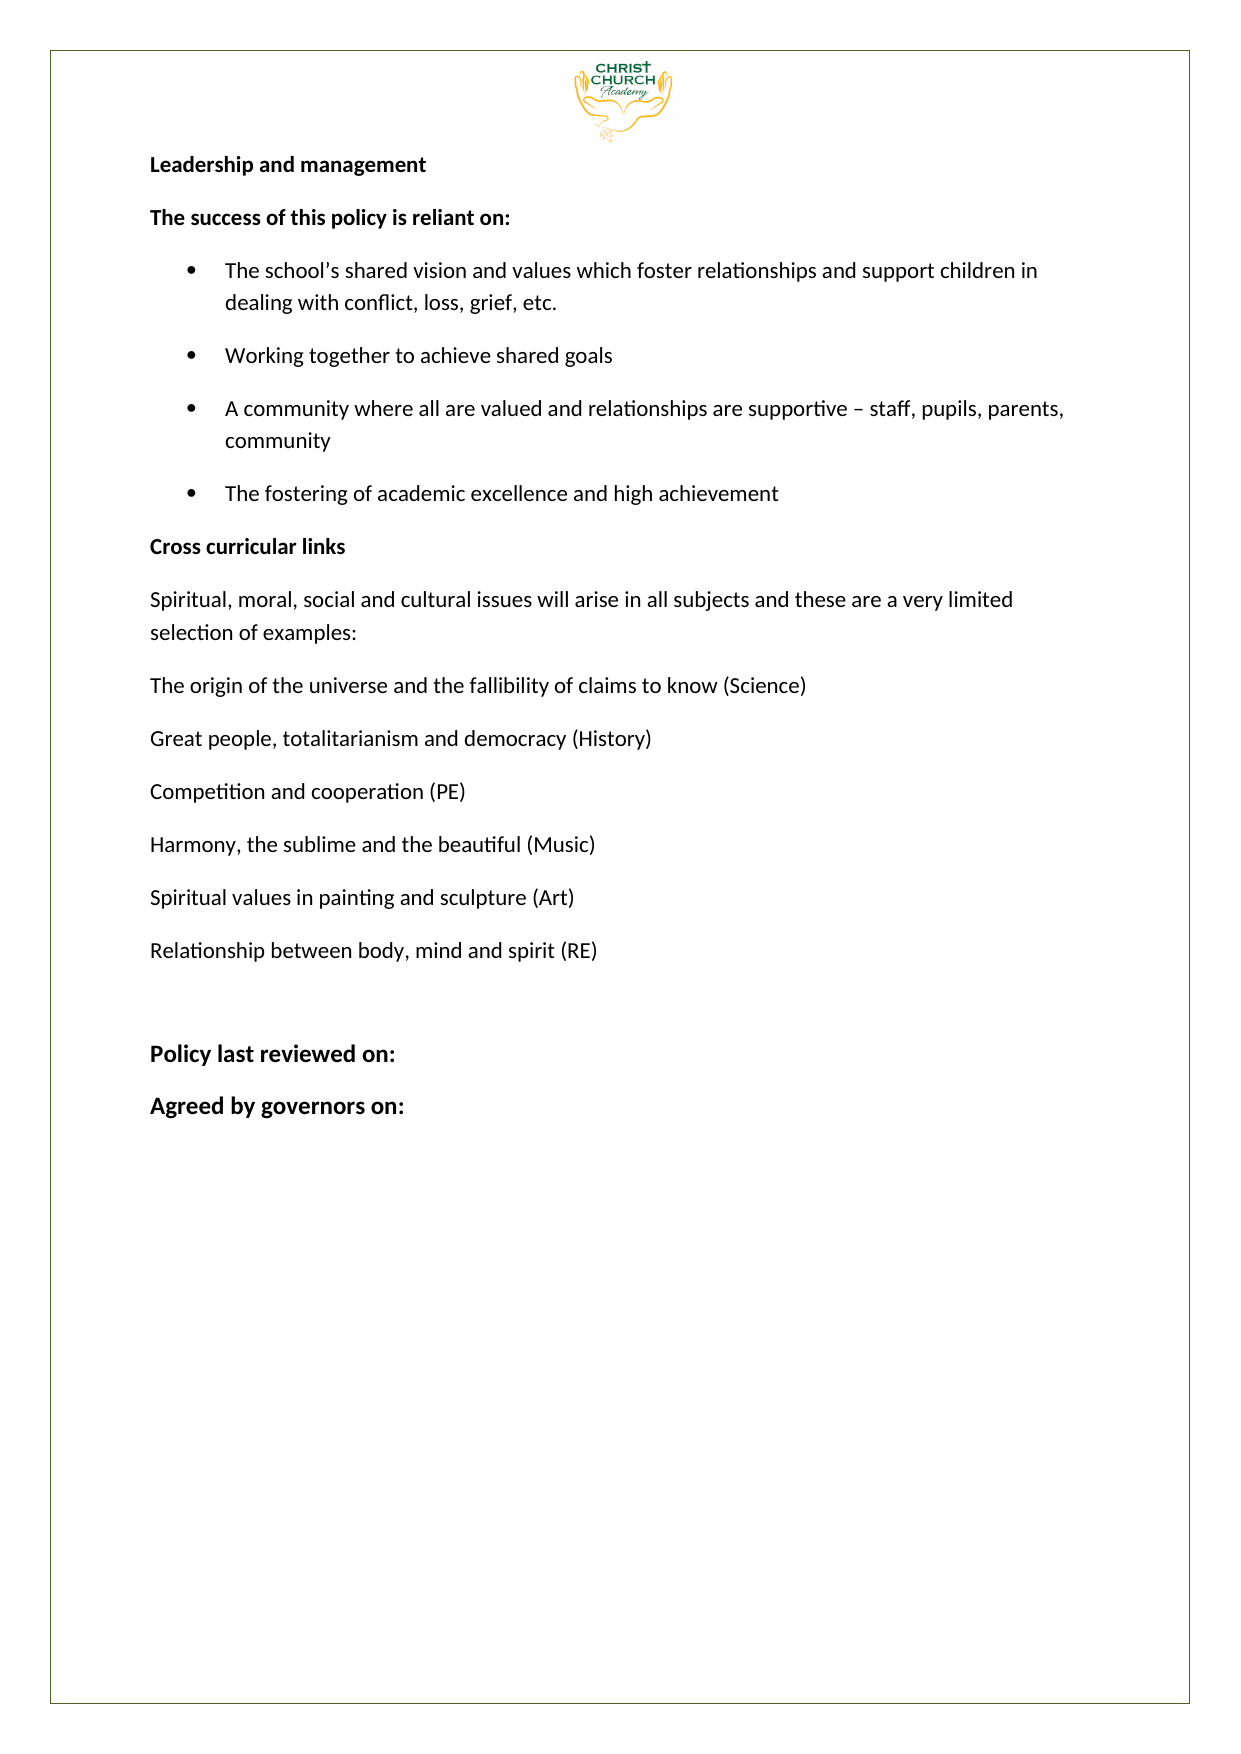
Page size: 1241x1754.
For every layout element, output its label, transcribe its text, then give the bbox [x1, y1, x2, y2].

list The fostering of academic excellence and high achievement [187, 479, 1090, 507]
text Harmony, the sublime and the beautiful (Music) [150, 830, 1090, 858]
text Cross curricular links [150, 532, 1090, 561]
text Great people, totalitarianism and democracy (History) [150, 724, 1090, 752]
text Spiritual, moral, social and cultural issues will arise in all subjects and these are a very limited selection of examples: [150, 586, 1090, 646]
list Working together to achieve shared goals [187, 341, 1090, 369]
text Spiritual values in painting and sculpture (Art) [150, 883, 1090, 911]
text Relationship between body, mind and spirit (RE) [150, 936, 1090, 964]
text Policy last reviewed on: [150, 1038, 1090, 1069]
text Competition and cooperation (PE) [150, 777, 1090, 805]
text Agreed by governors on: [150, 1090, 1090, 1120]
text The success of this policy is reliant on: [150, 203, 1090, 231]
list A community where all are valued and relationships are supportive – staff, pupils, parents, community [187, 394, 1090, 454]
list The school’s shared vision and values which foster relationships and support children in dealing with conflict, loss, grief, etc. [187, 256, 1090, 316]
text The origin of the universe and the fallibility of claims to know (Science) [150, 671, 1090, 699]
text Leadership and management [150, 150, 1090, 178]
